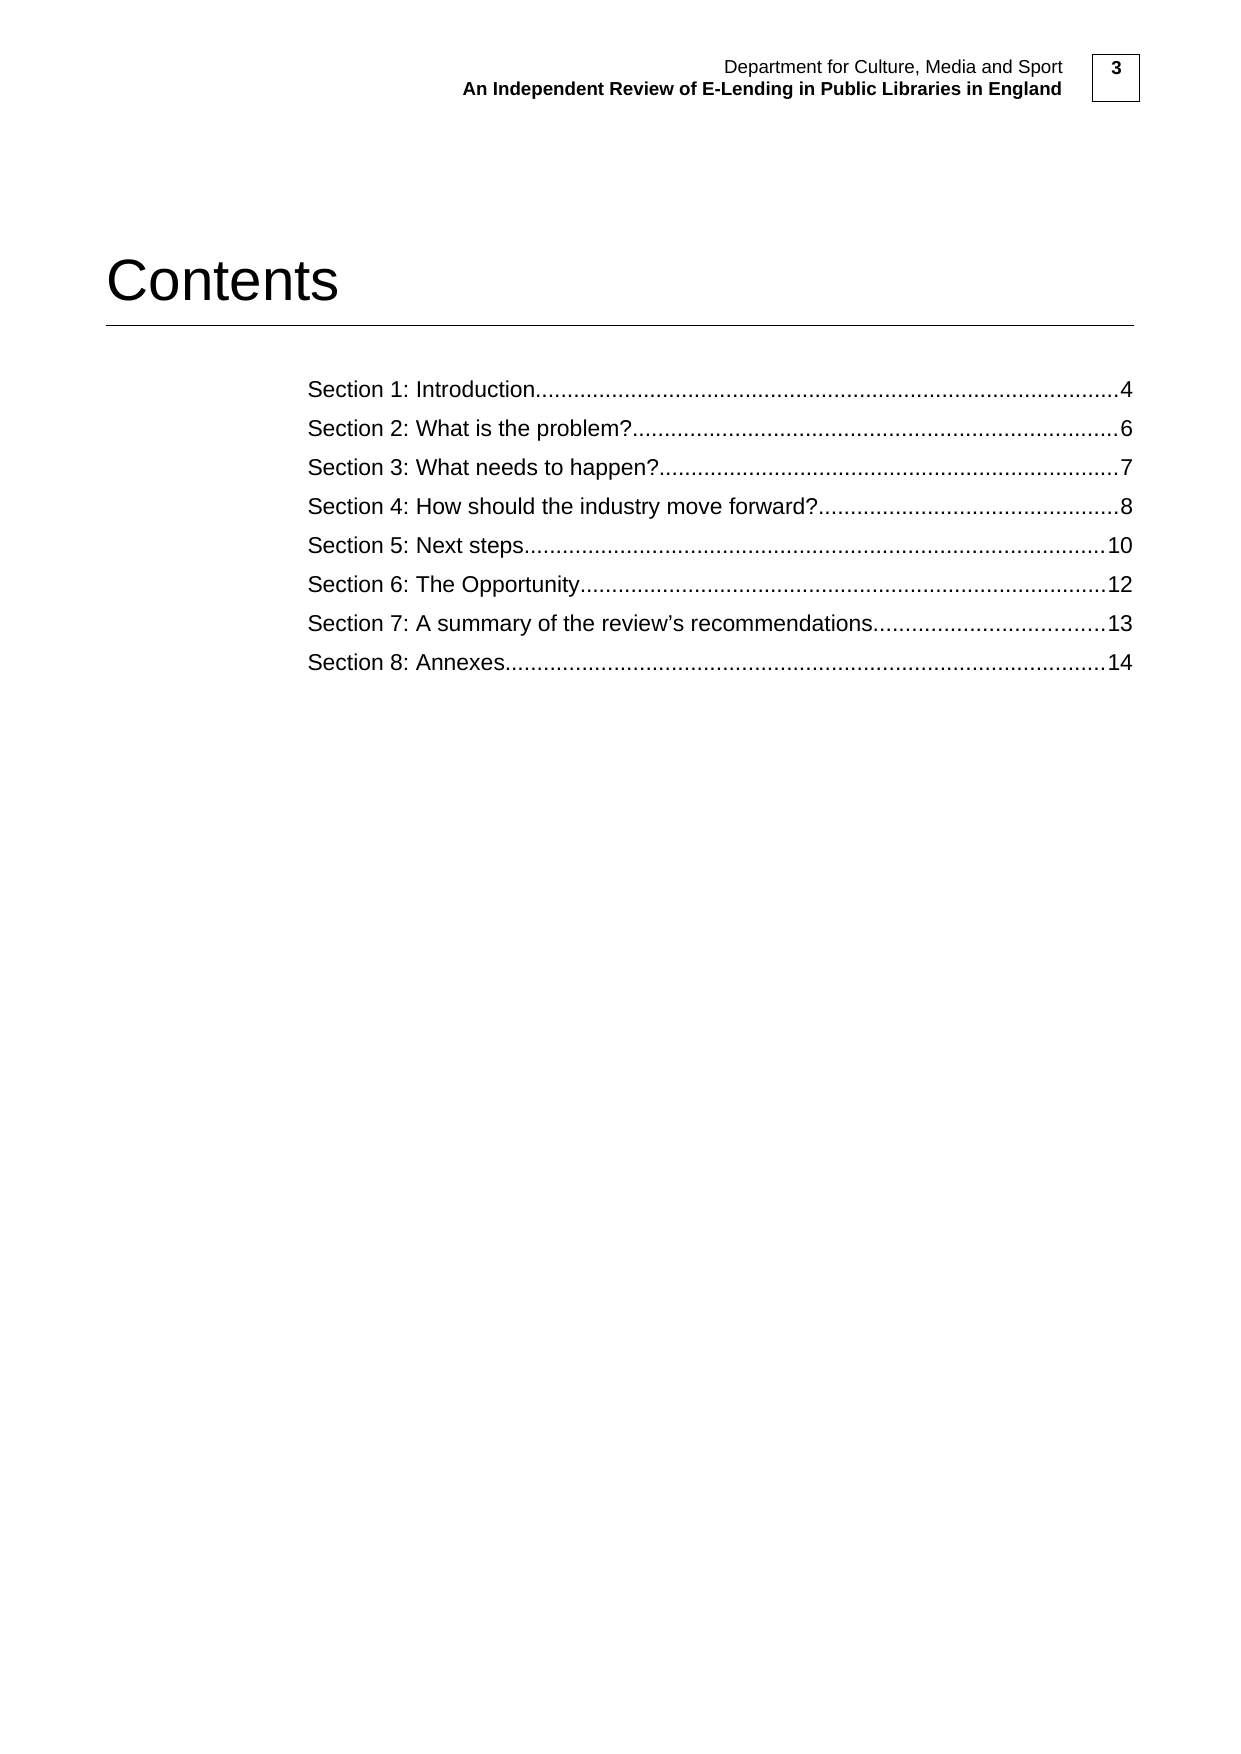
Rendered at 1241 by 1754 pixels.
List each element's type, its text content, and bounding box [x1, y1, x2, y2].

text Section 1: Introduction 4 [307, 376, 1134, 403]
text Section 8: Annexes 14 [307, 648, 1134, 675]
text Section 3: What needs to happen? 7 [307, 454, 1134, 481]
subtitle Contents [106, 246, 1134, 325]
text Section 7: A summary of the review’s recommendations 13 [307, 609, 1134, 636]
text Section 6: The Opportunity 12 [307, 571, 1134, 597]
text Section 5: Next steps 10 [307, 532, 1134, 558]
text Section 4: How should the industry move forward? 8 [307, 493, 1134, 519]
text Section 2: What is the problem? 6 [307, 415, 1134, 442]
